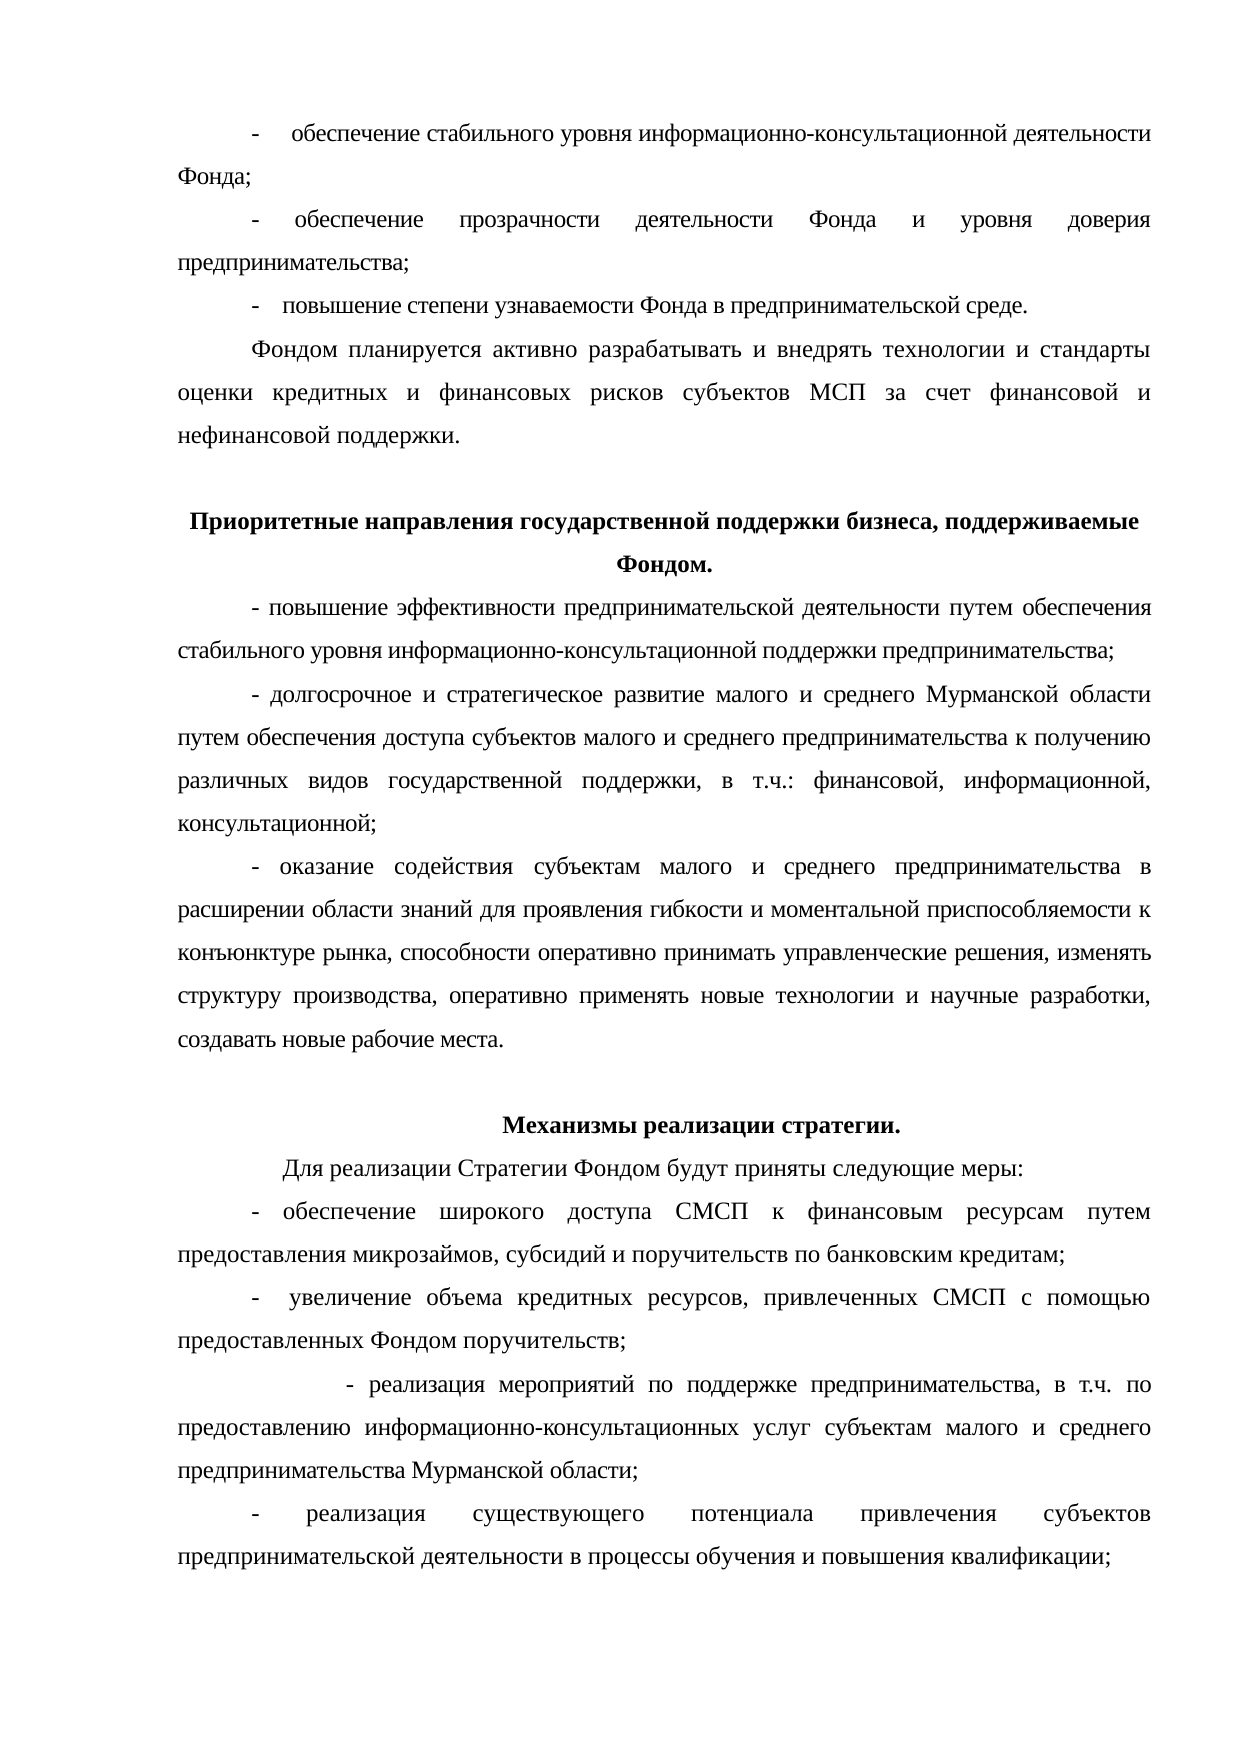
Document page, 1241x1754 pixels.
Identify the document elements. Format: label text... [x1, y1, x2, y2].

text - повышение эффективности предпринимательской деятельности путем обеспечения стабильного уровня информационно-консультационной поддержки предпринимательства; [177, 592, 1152, 664]
text Для реализации Стратегии Фондом будут приняты следующие меры: [177, 1153, 1152, 1182]
text - увеличение объема кредитных ресурсов, привлеченных СМСП с помощью предоставленных Фондом поручительств; [177, 1282, 1152, 1354]
text Механизмы реализации стратегии. [177, 1110, 1152, 1139]
text - обеспечение прозрачности деятельности Фонда и уровня доверия предпринимательства; [177, 204, 1152, 276]
text - реализация мероприятий по поддержке предпринимательства, в т.ч. по предоставлению информационно-консультационных услуг субъектам малого и среднего предпринимательства Мурманской области; [177, 1369, 1152, 1484]
text - обеспечение стабильного уровня информационно-консультационной деятельности Фонда; [177, 118, 1152, 190]
text - повышение степени узнаваемости Фонда в предпринимательской среде. [177, 291, 1152, 319]
text Фондом планируется активно разрабатывать и внедрять технологии и стандарты оценки кредитных и финансовых рисков субъектов МСП за счет финансовой и нефинансовой поддержки. [177, 334, 1152, 449]
text - обеспечение широкого доступа СМСП к финансовым ресурсам путем предоставления микрозаймов, субсидий и поручительств по банковским кредитам; [177, 1196, 1152, 1268]
text - оказание содействия субъектам малого и среднего предпринимательства в расширении области знаний для проявления гибкости и моментальной приспособляемости к конъюнктуре рынка, способности оперативно принимать управленческие решения, изменять структуру производства, оперативно применять новые технологии и научные разработки, создавать новые рабочие места. [177, 851, 1152, 1052]
text - реализация существующего потенциала привлечения субъектов предпринимательской деятельности в процессы обучения и повышения квалификации; [177, 1498, 1152, 1570]
text - долгосрочное и стратегическое развитие малого и среднего Мурманской области путем обеспечения доступа субъектов малого и среднего предпринимательства к получению различных видов государственной поддержки, в т.ч.: финансовой, информационной, консультационной; [177, 679, 1152, 837]
text Приоритетные направления государственной поддержки бизнеса, поддерживаемые Фондом. [177, 506, 1152, 578]
